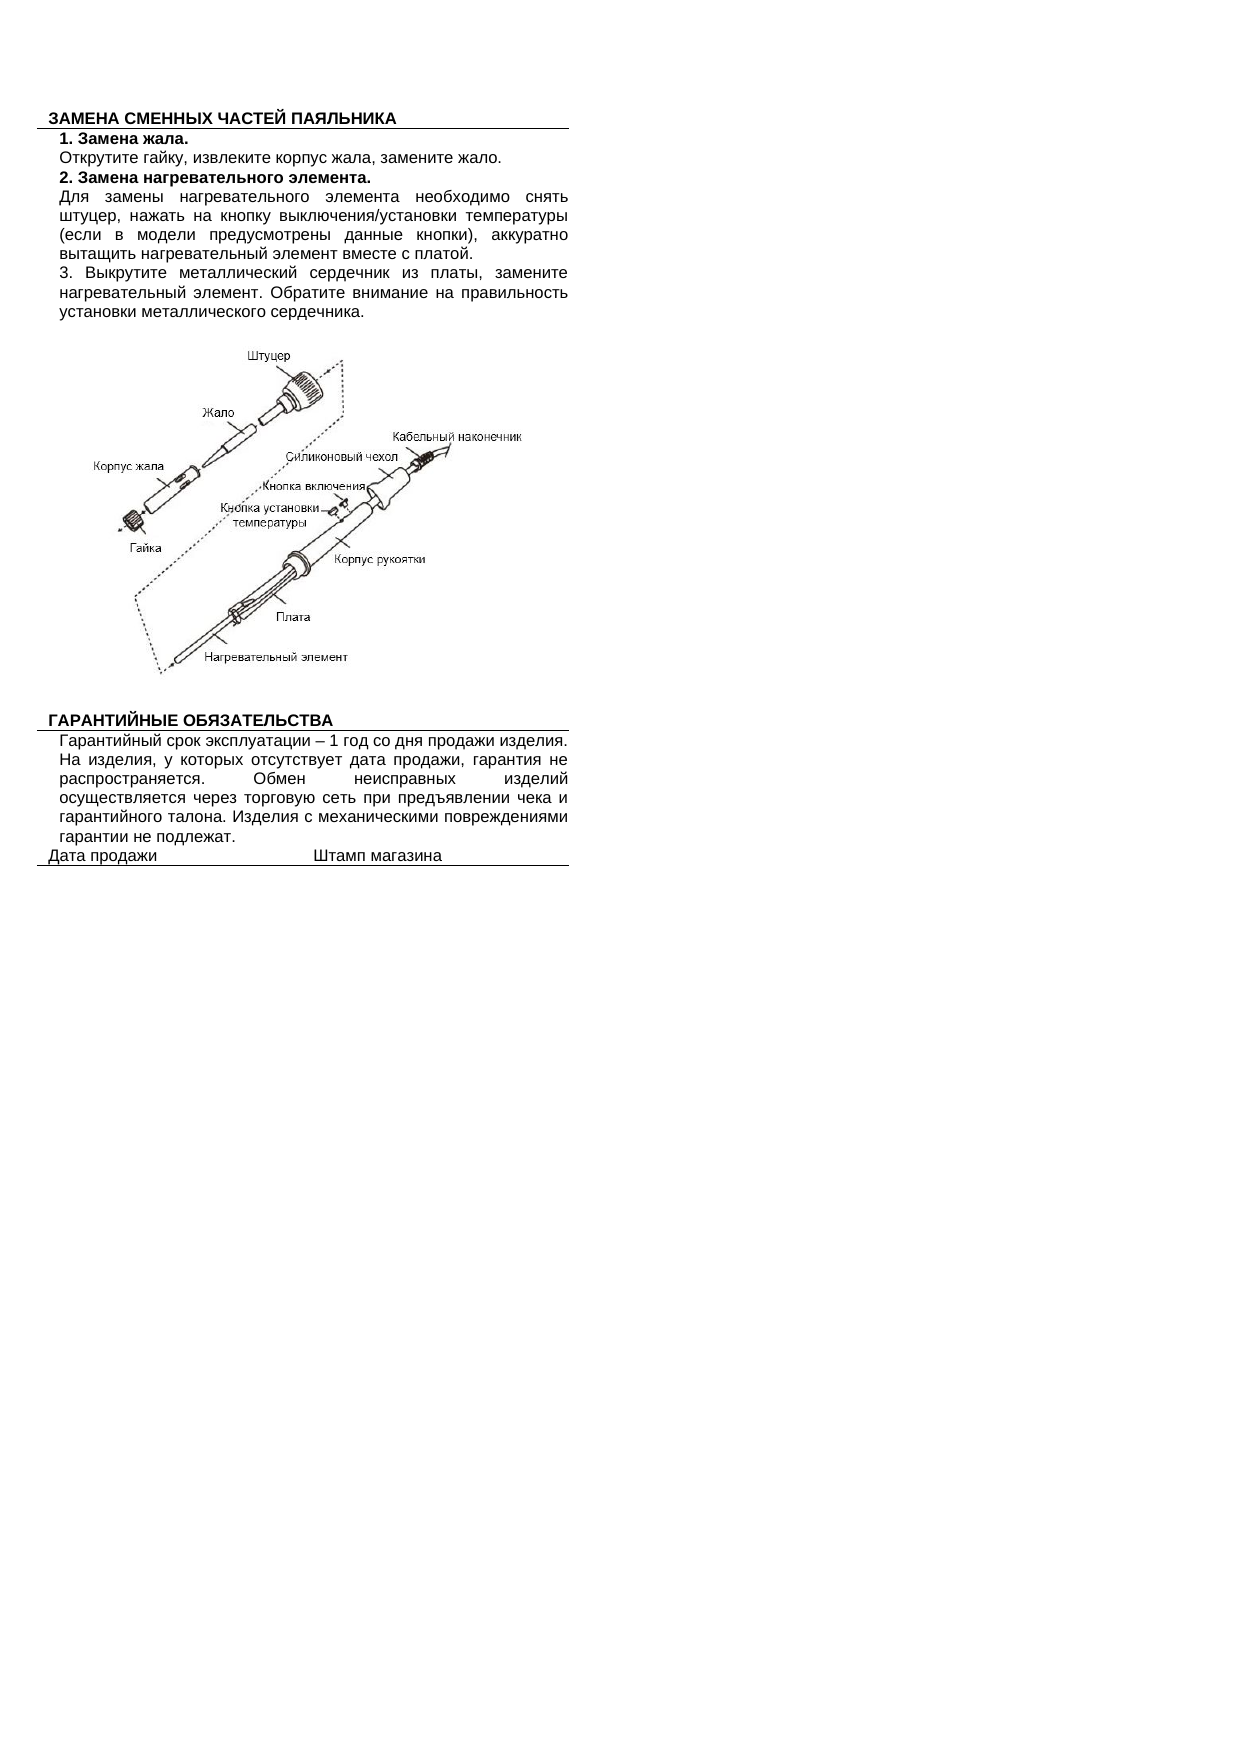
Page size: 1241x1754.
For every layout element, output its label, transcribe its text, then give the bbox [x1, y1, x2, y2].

text 3. Выкрутите металлический сердечник из платы, замените нагревательный элемент. Обратите внимание на правильность установки металлического сердечника. [59, 263, 568, 321]
picture [63, 320, 564, 692]
table_header ГАРАНТИЙНЫЕ ОБЯЗАТЕЛЬСТВА [37, 710, 569, 729]
text Гарантийный срок эксплуатации – 1 год со дня продажи изделия. На изделия, у которых отсутствует дата продажи, гарантия не распространяется. Обмен неисправных изделий осуществляется через торговую сеть при предъявлении чека и гарантийного талона. Изделия с механическими повреждениями гарантии не подлежат. [59, 731, 568, 846]
text 2. Замена нагревательного элемента. [59, 167, 568, 187]
table_header ЗАМЕНА СМЕННЫХ ЧАСТЕЙ ПАЯЛЬНИКА [37, 109, 569, 128]
table_header Дата продажи [37, 846, 302, 865]
table_header Штамп магазина [302, 846, 569, 865]
text 1. Замена жала. [59, 129, 568, 148]
text Для замены нагревательного элемента необходимо снять штуцер, нажать на кнопку выключения/установки температуры (если в модели предусмотрены данные кнопки), аккуратно вытащить нагревательный элемент вместе с платой. [59, 187, 568, 263]
text Открутите гайку, извлеките корпус жала, замените жало. [59, 148, 568, 167]
